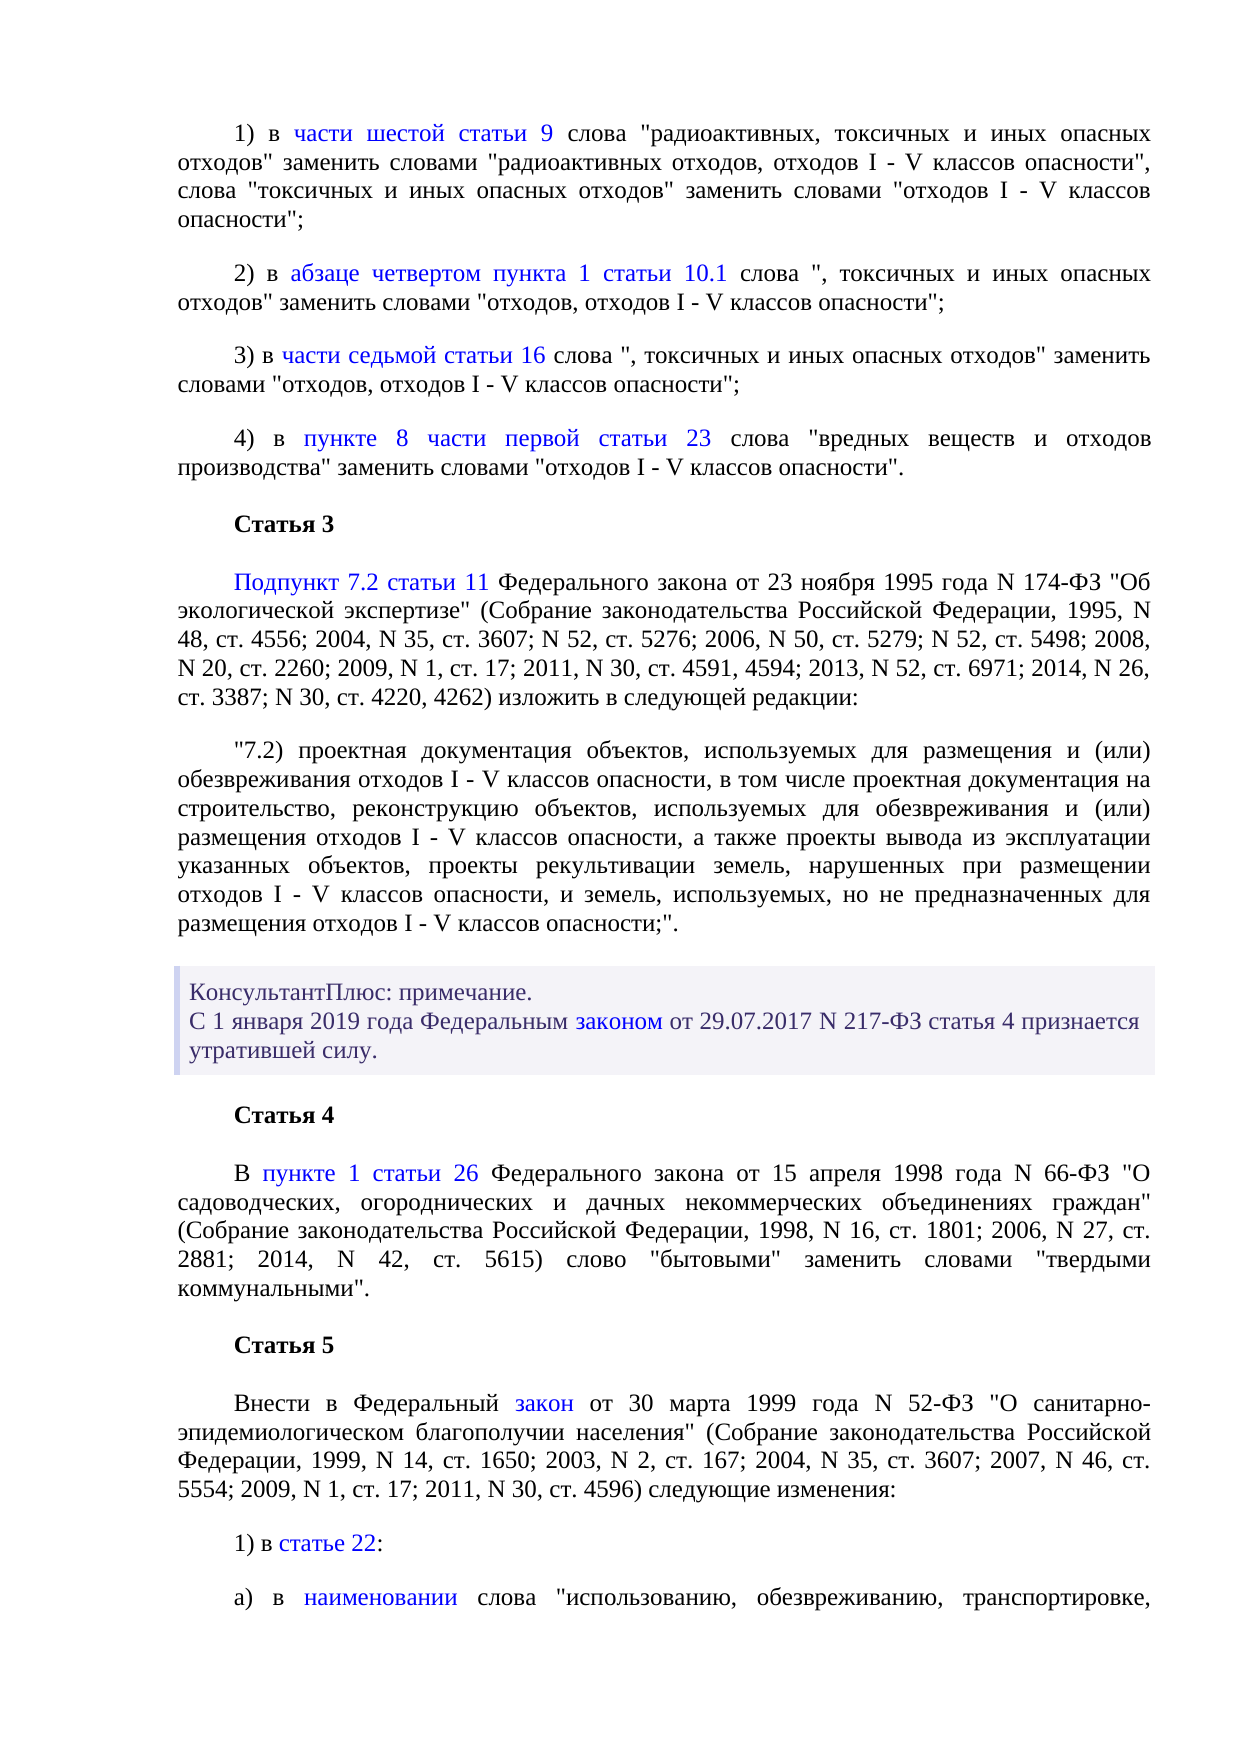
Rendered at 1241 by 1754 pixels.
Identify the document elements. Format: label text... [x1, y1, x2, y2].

table_header КонсультантПлюс: примечание. С 1 января 2019 года Федеральным законом от 29.07.2017 N 217-ФЗ статья 4 признается утратившей силу. [180, 966, 1149, 1075]
title Статья 4 [177, 1100, 1152, 1129]
title Статья 3 [177, 509, 1152, 538]
text 4) в пункте 8 части первой статьи 23 слова "вредных веществ и отходов производства" заменить словами "отходов I - V классов опасности". [177, 423, 1152, 481]
text В пункте 1 статьи 26 Федерального закона от 15 апреля 1998 года N 66-ФЗ "О садоводческих, огороднических и дачных некоммерческих объединениях граждан" (Собрание законодательства Российской Федерации, 1998, N 16, ст. 1801; 2006, N 27, ст. 2881; 2014, N 42, ст. 5615) слово "бытовыми" заменить словами "твердыми коммунальными". [177, 1158, 1152, 1302]
text 1) в части шестой статьи 9 слова "радиоактивных, токсичных и иных опасных отходов" заменить словами "радиоактивных отходов, отходов I - V классов опасности", слова "токсичных и иных опасных отходов" заменить словами "отходов I - V классов опасности"; [177, 118, 1152, 233]
text 3) в части седьмой статьи 16 слова ", токсичных и иных опасных отходов" заменить словами "отходов, отходов I - V классов опасности"; [177, 341, 1152, 398]
text 2) в абзаце четвертом пункта 1 статьи 10.1 слова ", токсичных и иных опасных отходов" заменить словами "отходов, отходов I - V классов опасности"; [177, 258, 1152, 316]
text Внести в Федеральный закон от 30 марта 1999 года N 52-ФЗ "О санитарно-эпидемиологическом благополучии населения" (Собрание законодательства Российской Федерации, 1999, N 14, ст. 1650; 2003, N 2, ст. 167; 2004, N 35, ст. 3607; 2007, N 46, ст. 5554; 2009, N 1, ст. 17; 2011, N 30, ст. 4596) следующие изменения: [177, 1388, 1152, 1503]
text "7.2) проектная документация объектов, используемых для размещения и (или) обезвреживания отходов I - V классов опасности, в том числе проектная документация на строительство, реконструкцию объектов, используемых для обезвреживания и (или) размещения отходов I - V классов опасности, а также проекты вывода из эксплуатации указанных объектов, проекты рекультивации земель, нарушенных при размещении отходов I - V классов опасности, и земель, используемых, но не предназначенных для размещения отходов I - V классов опасности;". [177, 736, 1152, 937]
text Подпункт 7.2 статьи 11 Федерального закона от 23 ноября 1995 года N 174-ФЗ "Об экологической экспертизе" (Собрание законодательства Российской Федерации, 1995, N 48, ст. 4556; 2004, N 35, ст. 3607; N 52, ст. 5276; 2006, N 50, ст. 5279; N 52, ст. 5498; 2008, N 20, ст. 2260; 2009, N 1, ст. 17; 2011, N 30, ст. 4591, 4594; 2013, N 52, ст. 6971; 2014, N 26, ст. 3387; N 30, ст. 4220, 4262) изложить в следующей редакции: [177, 567, 1152, 711]
text 1) в статье 22: [177, 1528, 1152, 1557]
title Статья 5 [177, 1330, 1152, 1359]
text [177, 1582, 1152, 1610]
